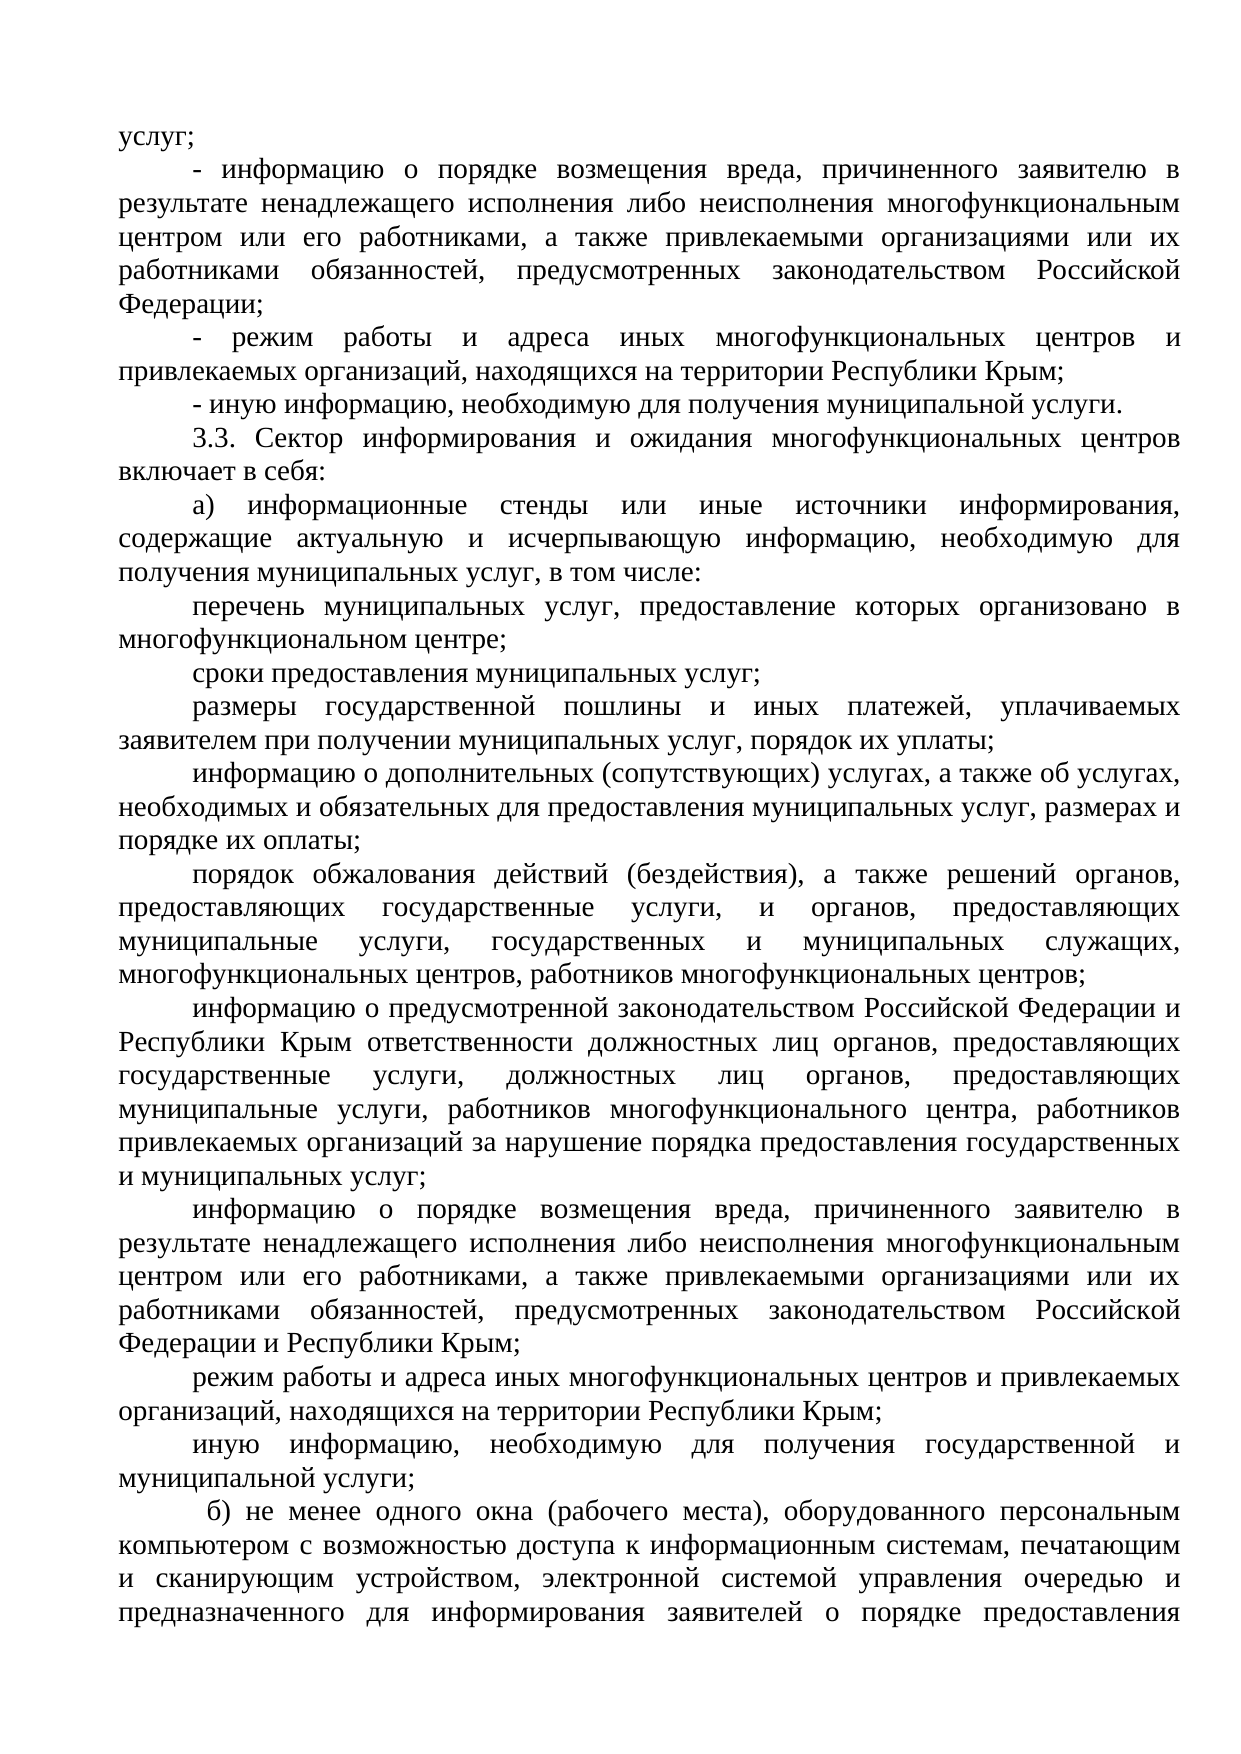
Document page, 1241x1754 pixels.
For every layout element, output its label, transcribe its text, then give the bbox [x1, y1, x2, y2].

text порядок обжалования действий (бездействия), а также решений органов, предоставляющих государственные услуги, и органов, предоставляющих муниципальные услуги, государственных и муниципальных служащих, многофункциональных центров, работников многофункциональных центров; [118, 856, 1181, 990]
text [118, 1493, 1181, 1627]
text а) информационные стенды или иные источники информирования, содержащие актуальную и исчерпывающую информацию, необходимую для получения муниципальных услуг, в том числе: [118, 487, 1181, 588]
text информацию о дополнительных (сопутствующих) услугах, а также об услугах, необходимых и обязательных для предоставления муниципальных услуг, размерах и порядке их оплаты; [118, 755, 1181, 856]
text перечень муниципальных услуг, предоставление которых организовано в многофункциональном центре; [118, 588, 1181, 655]
text иную информацию, необходимую для получения государственной и муниципальной услуги; [118, 1426, 1181, 1493]
text размеры государственной пошлины и иных платежей, уплачиваемых заявителем при получении муниципальных услуг, порядок их уплаты; [118, 688, 1181, 755]
text - иную информацию, необходимую для получения муниципальной услуги. [118, 386, 1181, 420]
text информацию о предусмотренной законодательством Российской Федерации и Республики Крым ответственности должностных лиц органов, предоставляющих государственные услуги, должностных лиц органов, предоставляющих муниципальные услуги, работников многофункционального центра, работников привлекаемых организаций за нарушение порядка предоставления государственных и муниципальных услуг; [118, 990, 1181, 1191]
text - режим работы и адреса иных многофункциональных центров и привлекаемых организаций, находящихся на территории Республики Крым; [118, 319, 1181, 386]
text режим работы и адреса иных многофункциональных центров и привлекаемых организаций, находящихся на территории Республики Крым; [118, 1359, 1181, 1426]
text сроки предоставления муниципальных услуг; [118, 655, 1181, 688]
text 3.3. Сектор информирования и ожидания многофункциональных центров включает в себя: [118, 420, 1181, 487]
text - информацию о порядке возмещения вреда, причиненного заявителю в результате ненадлежащего исполнения либо неисполнения многофункциональным центром или его работниками, а также привлекаемыми организациями или их работниками обязанностей, предусмотренных законодательством Российской Федерации; [118, 152, 1181, 319]
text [118, 118, 1181, 152]
text информацию о порядке возмещения вреда, причиненного заявителю в результате ненадлежащего исполнения либо неисполнения многофункциональным центром или его работниками, а также привлекаемыми организациями или их работниками обязанностей, предусмотренных законодательством Российской Федерации и Республики Крым; [118, 1191, 1181, 1359]
